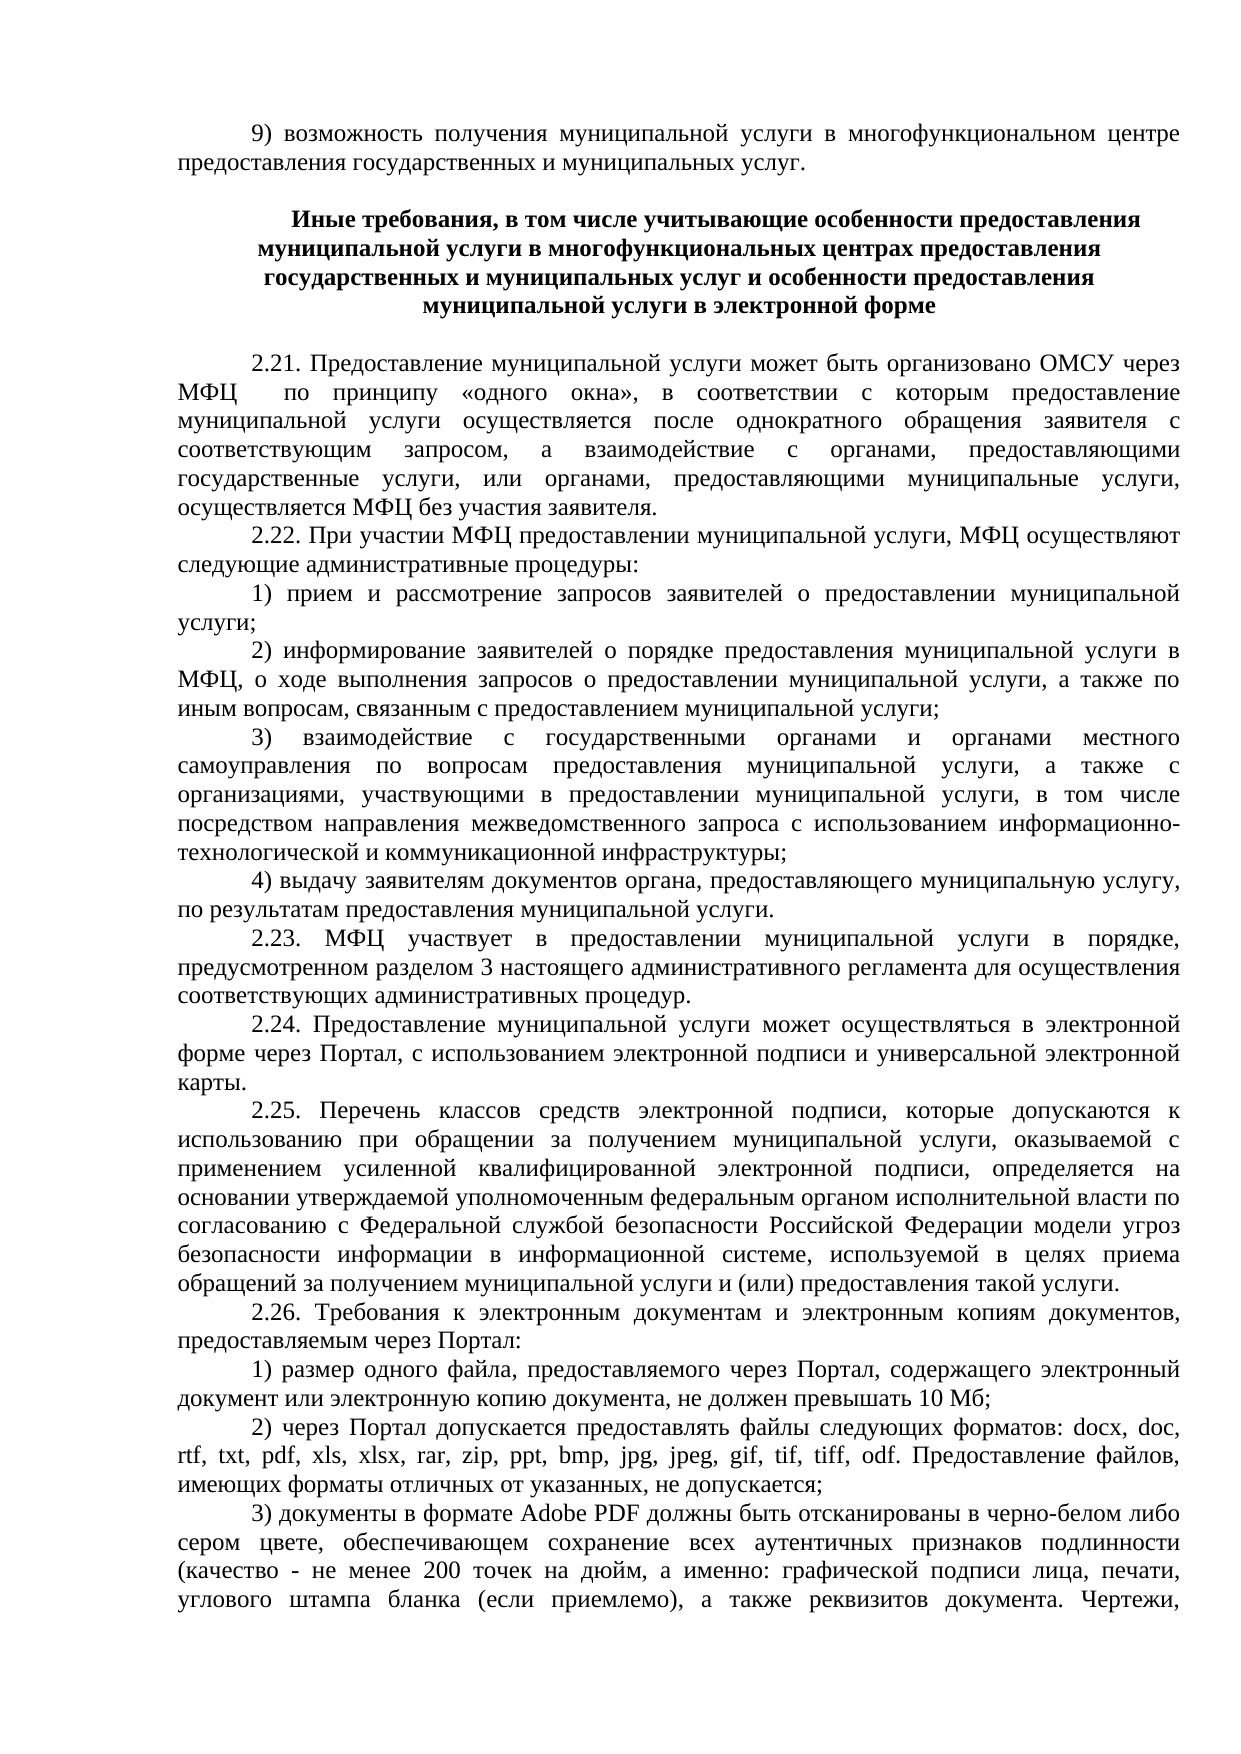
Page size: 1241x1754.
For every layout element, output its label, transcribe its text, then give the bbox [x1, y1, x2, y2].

text 1) прием и рассмотрение запросов заявителей о предоставлении муниципальной услуги; [177, 578, 1181, 636]
text 2.26. Требования к электронным документам и электронным копиям документов, предоставляемым через Портал: [177, 1297, 1181, 1354]
text 2.21. Предоставление муниципальной услуги может быть организовано ОМСУ через МФЦ по принципу «одного окна», в соответствии с которым предоставление муниципальной услуги осуществляется после однократного обращения заявителя с соответствующим запросом, а взаимодействие с органами, предоставляющими государственные услуги, или органами, предоставляющими муниципальные услуги, осуществляется МФЦ без участия заявителя. [177, 348, 1181, 521]
text Иные требования, в том числе учитывающие особенности предоставления муниципальной услуги в многофункциональных центрах предоставления государственных и муниципальных услуг и особенности предоставления муниципальной услуги в электронной форме [177, 204, 1181, 319]
text 4) выдачу заявителям документов органа, предоставляющего муниципальную услугу, по результатам предоставления муниципальной услуги. [177, 866, 1181, 923]
text 2.23. МФЦ участвует в предоставлении муниципальной услуги в порядке, предусмотренном разделом 3 настоящего административного регламента для осуществления соответствующих административных процедур. [177, 923, 1181, 1009]
text 2) информирование заявителей о порядке предоставления муниципальной услуги в МФЦ, о ходе выполнения запросов о предоставлении муниципальной услуги, а также по иным вопросам, связанным с предоставлением муниципальной услуги; [177, 636, 1181, 722]
text 1) размер одного файла, предоставляемого через Портал, содержащего электронный документ или электронную копию документа, не должен превышать 10 Мб; [177, 1354, 1181, 1412]
text 3) взаимодействие с государственными органами и органами местного самоуправления по вопросам предоставления муниципальной услуги, а также с организациями, участвующими в предоставлении муниципальной услуги, в том числе посредством направления межведомственного запроса с использованием информационно-технологической и коммуникационной инфраструктуры; [177, 722, 1181, 866]
text 2.22. При участии МФЦ предоставлении муниципальной услуги, МФЦ осуществляют следующие административные процедуры: [177, 521, 1181, 578]
text 2) через Портал допускается предоставлять файлы следующих форматов: docx, doc, rtf, txt, pdf, xls, xlsx, rar, zip, ppt, bmp, jpg, jpeg, gif, tif, tiff, odf. Предоставление файлов, имеющих форматы отличных от указанных, не допускается; [177, 1412, 1181, 1498]
text 2.24. Предоставление муниципальной услуги может осуществляться в электронной форме через Портал, с использованием электронной подписи и универсальной электронной карты. [177, 1009, 1181, 1096]
text 2.25. Перечень классов средств электронной подписи, которые допускаются к использованию при обращении за получением муниципальной услуги, оказываемой с применением усиленной квалифицированной электронной подписи, определяется на основании утверждаемой уполномоченным федеральным органом исполнительной власти по согласованию с Федеральной службой безопасности Российской Федерации модели угроз безопасности информации в информационной системе, используемой в целях приема обращений за получением муниципальной услуги и (или) предоставления такой услуги. [177, 1096, 1181, 1297]
text 9) возможность получения муниципальной услуги в многофункциональном центре предоставления государственных и муниципальных услуг. [177, 118, 1181, 176]
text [177, 1498, 1181, 1613]
